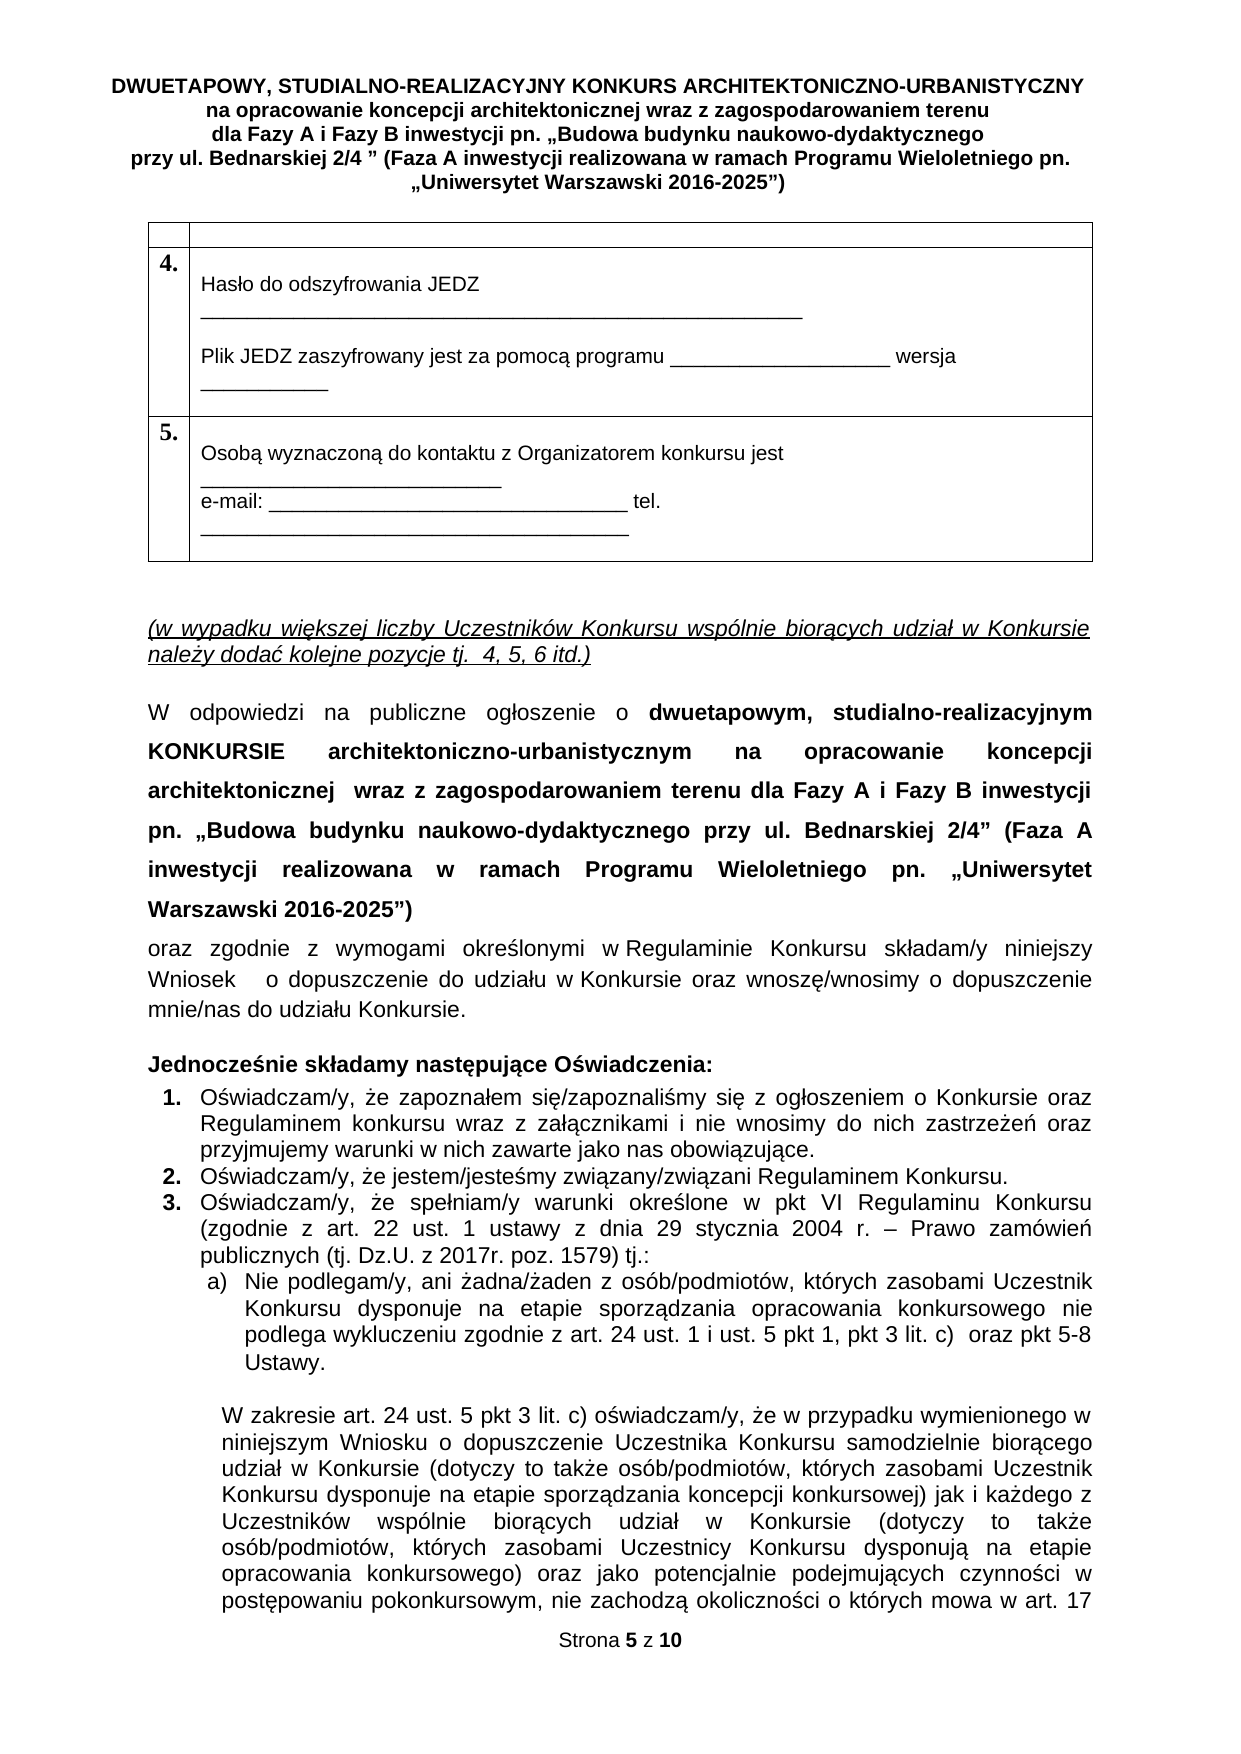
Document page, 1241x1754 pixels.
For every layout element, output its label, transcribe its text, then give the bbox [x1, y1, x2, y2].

text (w wypadku większej liczby Uczestników Konkursu wspólnie biorących udział w Konkursie należy dodać kolejne pozycje tj. 4, 5, 6 itd.) [148, 614, 1093, 667]
list Oświadczam/y, że zapoznałem się/zapoznaliśmy się z ogłoszeniem o Konkursie oraz Regulaminem konkursu wraz z załącznikami i nie wnosimy do nich zastrzeżeń oraz przyjmujemy warunki w nich zawarte jako nas obowiązujące. [162, 1084, 1093, 1163]
table_cell 5. [149, 417, 189, 561]
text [221, 1402, 1093, 1613]
table_cell 4. [149, 248, 189, 416]
text W odpowiedzi na publiczne ogłoszenie o dwuetapowym, studialno-realizacyjnym KONKURSIE architektoniczno-urbanistycznym na opracowanie koncepcji architektonicznej wraz z zagospodarowaniem terenu dla Fazy A i Fazy B inwestycji pn. „Budowa budynku naukowo-dydaktycznego przy ul. Bednarskiej 2/4” (Faza A inwestycji realizowana w ramach Programu Wieloletniego pn. „Uniwersytet Warszawski 2016-2025”) [148, 698, 1093, 922]
subtitle oraz zgodnie z wymogami określonymi w Regulaminie Konkursu składam/y niniejszy Wniosek o dopuszczenie do udziału w Konkursie oraz wnoszę/wnosimy o dopuszczenie mnie/nas do udziału Konkursie. [148, 935, 1093, 1022]
list Nie podlegam/y, ani żadna/żaden z osób/podmiotów, których zasobami Uczestnik Konkursu dysponuje na etapie sporządzania opracowania konkursowego nie podlega wykluczeniu zgodnie z art. 24 ust. 1 i ust. 5 pkt 1, pkt 3 lit. c) oraz pkt 5-8 Ustawy. [207, 1268, 1093, 1376]
list Oświadczam/y, że jestem/jesteśmy związany/związani Regulaminem Konkursu. [162, 1163, 1093, 1189]
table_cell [190, 223, 1092, 247]
table_cell Hasło do odszyfrowania JEDZ ____________________________________________________ Plik JEDZ zaszyfrowany jest za pomocą programu ___________________ wersja ___________ [190, 248, 1092, 416]
table_cell Osobą wyznaczoną do kontaktu z Organizatorem konkursu jest __________________________ e-mail: _______________________________ tel. _____________________________________ [190, 417, 1092, 561]
table_cell [149, 223, 189, 247]
list Oświadczam/y, że spełniam/y warunki określone w pkt VI Regulaminu Konkursu (zgodnie z art. 22 ust. 1 ustawy z dnia 29 stycznia 2004 r. – Prawo zamówień publicznych (tj. Dz.U. z 2017r. poz. 1579) tj.: [162, 1189, 1093, 1268]
subtitle Jednocześnie składamy następujące Oświadczenia: [148, 1051, 1093, 1077]
